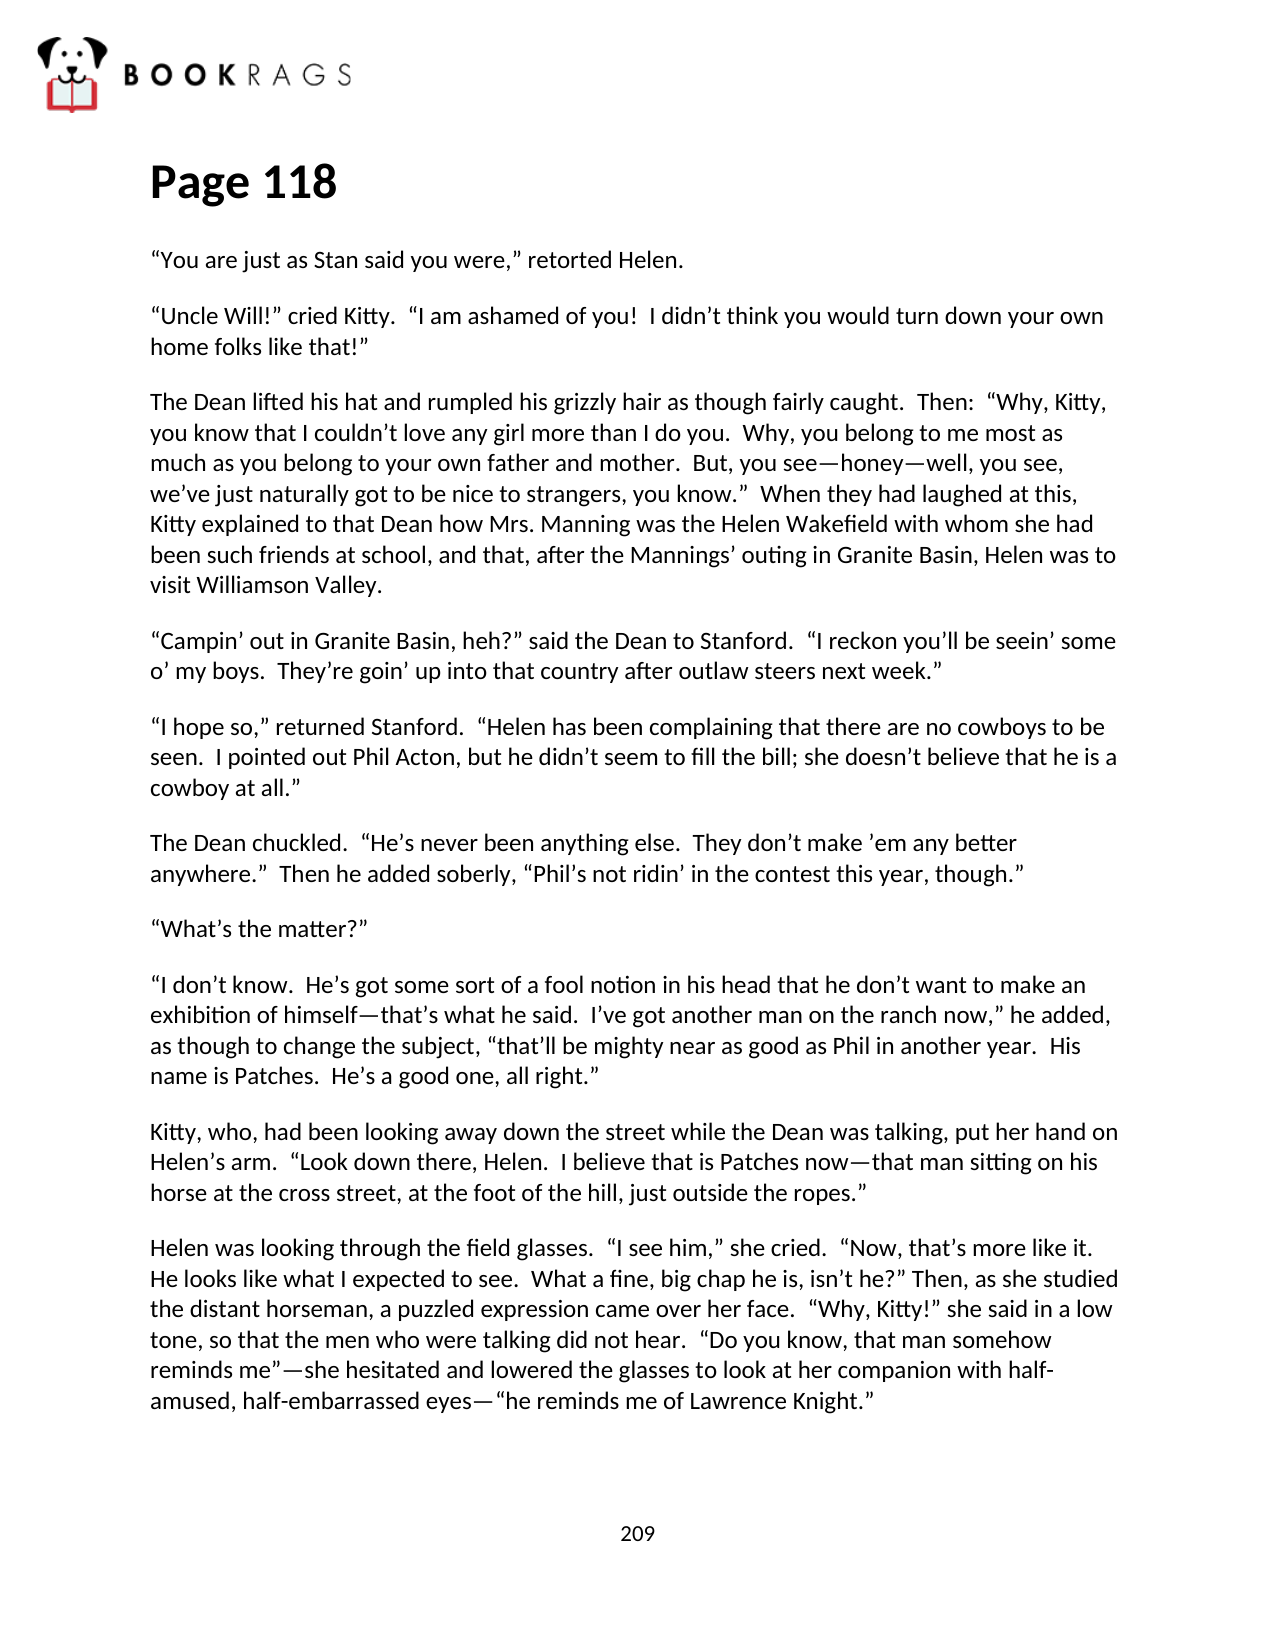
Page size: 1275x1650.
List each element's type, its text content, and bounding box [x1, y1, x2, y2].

text “I don’t know. He’s got some sort of a fool notion in his head that he don’t want to make an exhibition of himself—­that’s what he said. I’ve got another man on the ranch now,” he added, as though to change the subject, “that’ll be mighty near as good as Phil in another year. His name is Patches. He’s a good one, all right.” [150, 969, 1125, 1091]
picture [37, 37, 351, 113]
text Kitty, who, had been looking away down the street while the Dean was talking, put her hand on Helen’s arm. “Look down there, Helen. I believe that is Patches now—­that man sitting on his horse at the cross street, at the foot of the hill, just outside the ropes.” [150, 1116, 1125, 1208]
text “Uncle Will!” cried Kitty. “I am ashamed of you! I didn’t think you would turn down your own home folks like that!” [150, 300, 1125, 361]
text Page 118 [150, 150, 1125, 211]
text The Dean lifted his hat and rumpled his grizzly hair as though fairly caught. Then: “Why, Kitty, you know that I couldn’t love any girl more than I do you. Why, you belong to me most as much as you belong to your own father and mother. But, you see—­honey—­well, you see, we’ve just naturally got to be nice to strangers, you know.” When they had laughed at this, Kitty explained to that Dean how Mrs. Manning was the Helen Wakefield with whom she had been such friends at school, and that, after the Mannings’ outing in Granite Basin, Helen was to visit Williamson Valley. [150, 386, 1125, 600]
text “You are just as Stan said you were,” retorted Helen. [150, 244, 1125, 275]
text Helen was looking through the field glasses. “I see him,” she cried. “Now, that’s more like it. He looks like what I expected to see. What a fine, big chap he is, isn’t he?” Then, as she studied the distant horseman, a puzzled expression came over her face. “Why, Kitty!” she said in a low tone, so that the men who were talking did not hear. “Do you know, that man somehow reminds me”—­she hesitated and lowered the glasses to look at her companion with half-amused, half-embarrassed eyes—­“he reminds me of Lawrence Knight.” [150, 1233, 1125, 1416]
text The Dean chuckled. “He’s never been anything else. They don’t make ’em any better anywhere.” Then he added soberly, “Phil’s not ridin’ in the contest this year, though.” [150, 827, 1125, 888]
text “What’s the matter?” [150, 913, 1125, 944]
text “I hope so,” returned Stanford. “Helen has been complaining that there are no cowboys to be seen. I pointed out Phil Acton, but he didn’t seem to fill the bill; she doesn’t believe that he is a cowboy at all.” [150, 711, 1125, 802]
text “Campin’ out in Granite Basin, heh?” said the Dean to Stanford. “I reckon you’ll be seein’ some o’ my boys. They’re goin’ up into that country after outlaw steers next week.” [150, 625, 1125, 686]
